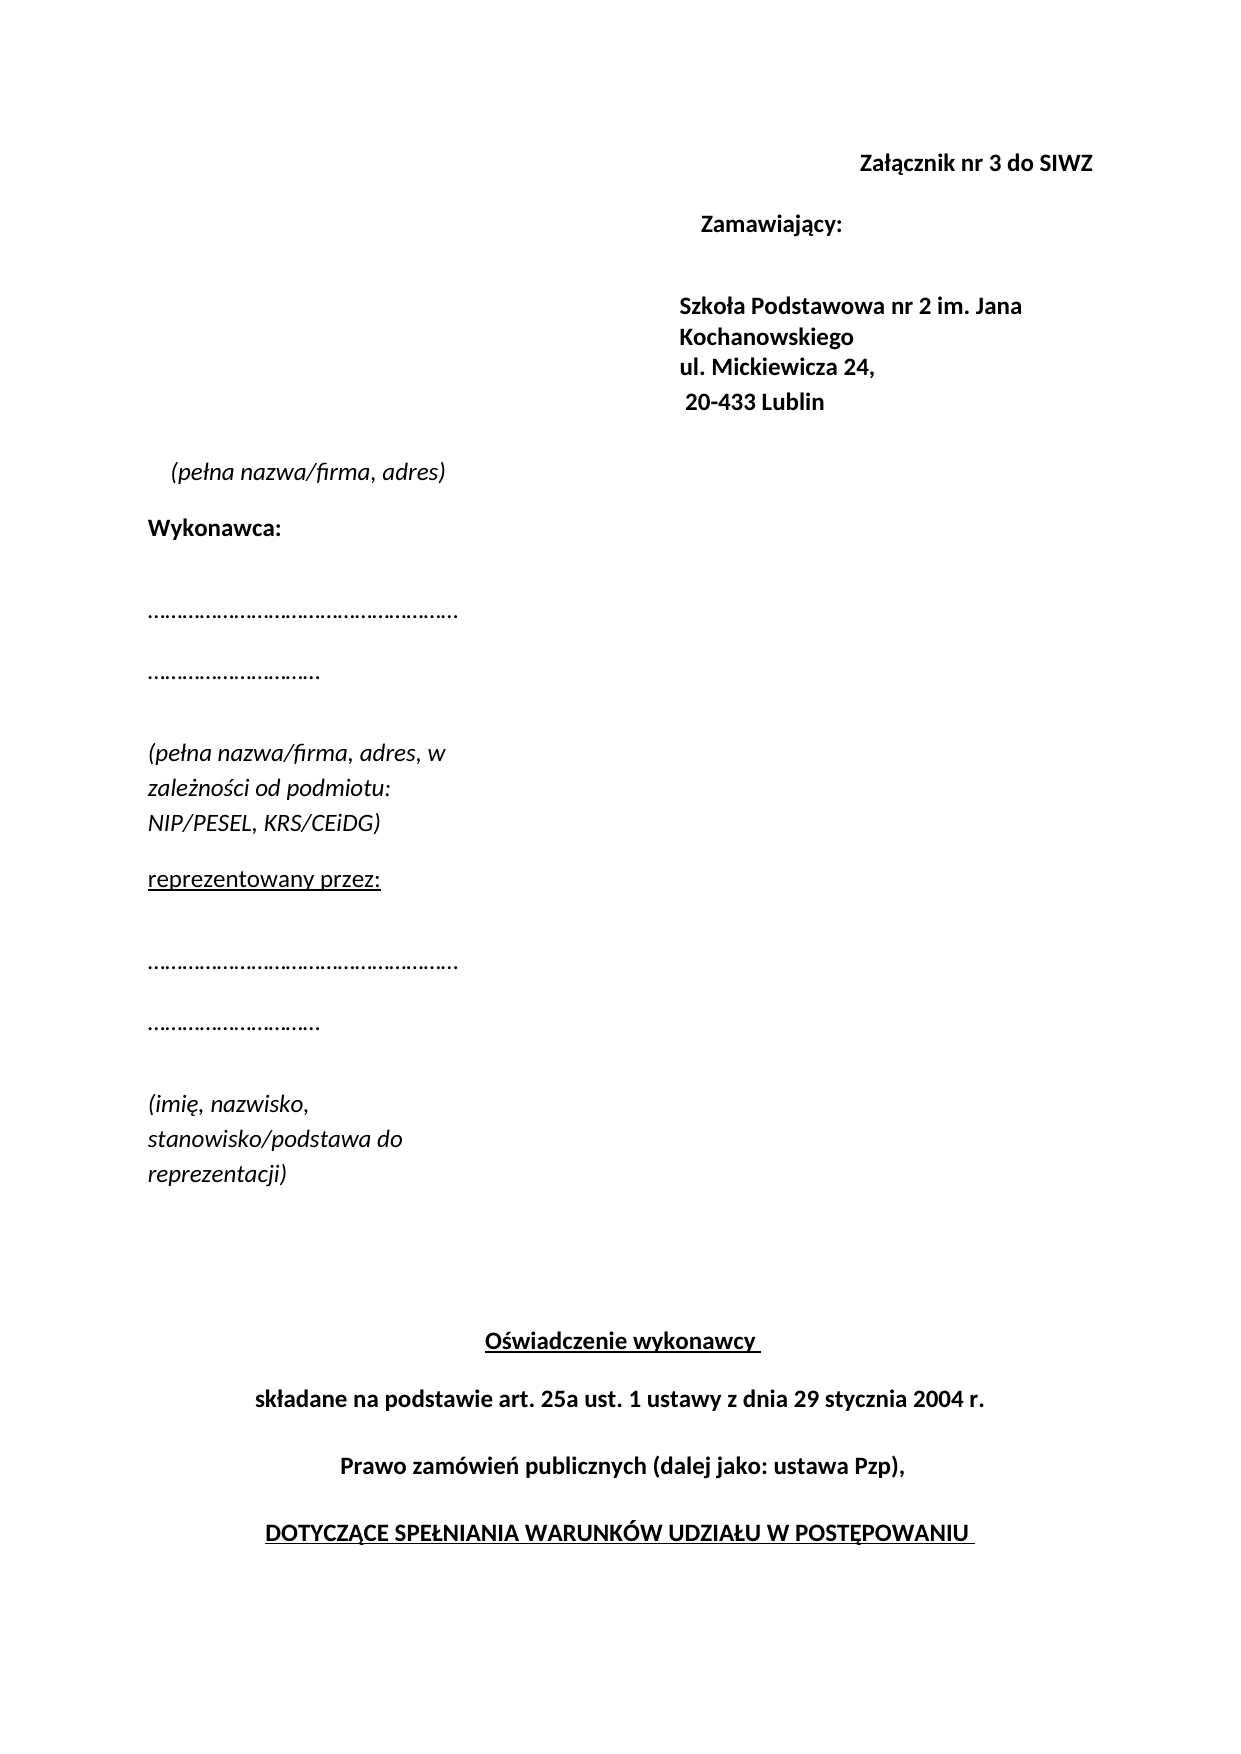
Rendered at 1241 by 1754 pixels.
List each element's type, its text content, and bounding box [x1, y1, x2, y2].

text DOTYCZĄCE SPEŁNIANIA WARUNKÓW UDZIAŁU W POSTĘPOWANIU [148, 1517, 1093, 1589]
text Szkoła Podstawowa nr 2 im. Jana Kochanowskiego [679, 291, 1093, 352]
text ul. Mickiewicza 24, 20-433 Lublin [679, 352, 1093, 417]
text (imię, nazwisko, stanowisko/podstawa do reprezentacji) [148, 1088, 472, 1188]
text Prawo zamówień publicznych (dalej jako: ustawa Pzp), [148, 1450, 1093, 1481]
text ………………………………………………………………………… [148, 945, 472, 1036]
text (pełna nazwa/firma, adres) [148, 457, 1093, 487]
text ………………………………………………………………………… [148, 594, 472, 686]
text (pełna nazwa/firma, adres, w zależności od podmiotu: NIP/PESEL, KRS/CEiDG) [148, 737, 472, 838]
text Wykonawca: [148, 512, 1093, 543]
text reprezentowany przez: [148, 863, 1093, 893]
text Załącznik nr 3 do SIWZ [148, 148, 1093, 178]
text Oświadczenie wykonawcy [148, 1325, 1093, 1356]
text Zamawiający: [701, 209, 1093, 239]
text składane na podstawie art. 25a ust. 1 ustawy z dnia 29 stycznia 2004 r. [148, 1383, 1093, 1414]
